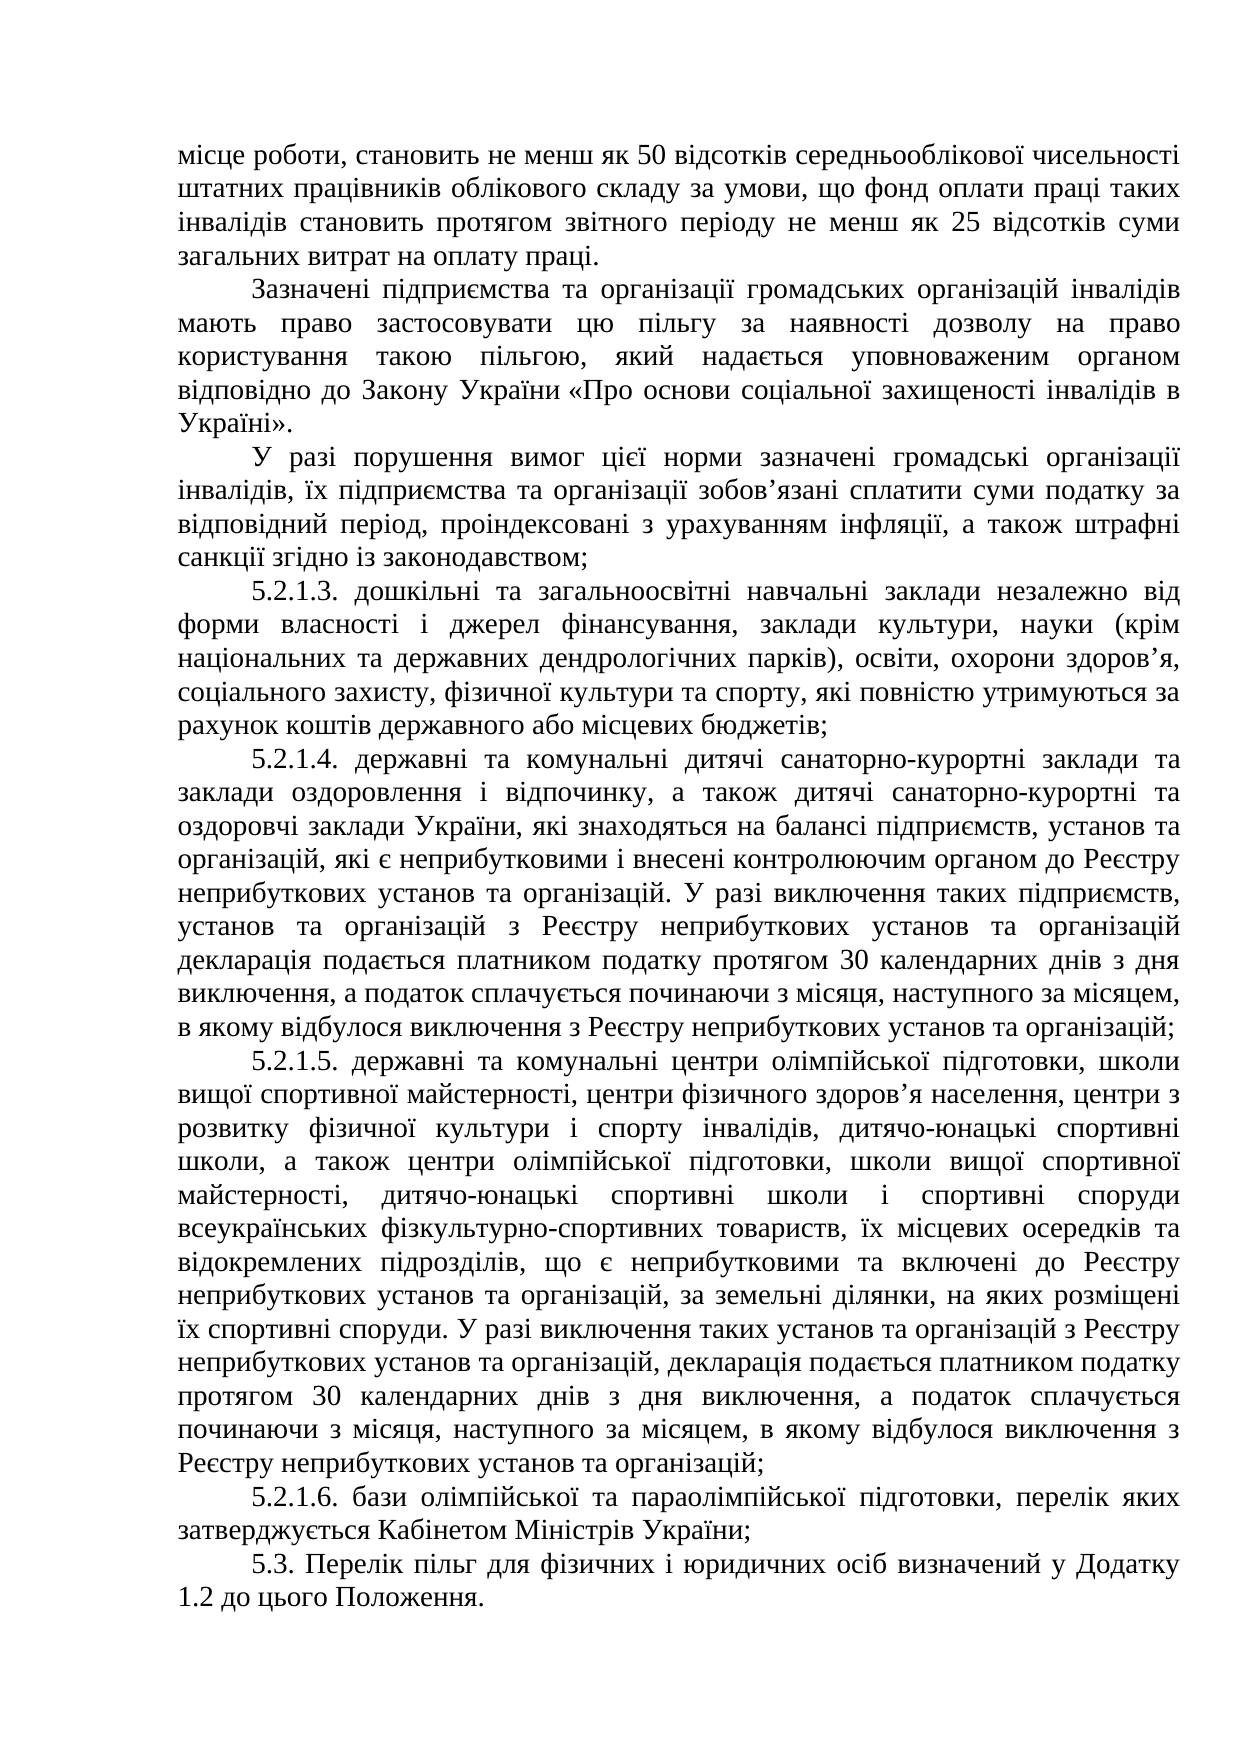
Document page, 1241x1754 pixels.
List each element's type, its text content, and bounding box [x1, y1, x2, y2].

text 5.2.1.6. бази олімпійської та параолімпійської підготовки, перелік яких затверджується Кабінетом Міністрів України; [177, 1479, 1181, 1546]
text 5.2.1.4. державні та комунальні дитячі санаторно-курортні заклади та заклади оздоровлення і відпочинку, а також дитячі санаторно-курортні та оздоровчі заклади України, які знаходяться на балансі підприємств, установ та організацій, які є неприбутковими і внесені контролюючим органом до Реєстру неприбуткових установ та організацій. У разі виключення таких підприємств, установ та організацій з Реєстру неприбуткових установ та організацій декларація подається платником податку протягом 30 календарних днів з дня виключення, а податок сплачується починаючи з місяця, наступного за місяцем, в якому відбулося виключення з Реєстру неприбуткових установ та організацій; [177, 741, 1181, 1043]
text 5.3. Перелік пільг для фізичних і юридичних осіб визначений у Додатку 1.2 до цього Положення. [177, 1546, 1181, 1613]
text 5.2.1.3. дошкільні та загальноосвітні навчальні заклади незалежно від форми власності і джерел фінансування, заклади культури, науки (крім національних та державних дендрологічних парків), освіти, охорони здоров’я, соціального захисту, фізичної культури та спорту, які повністю утримуються за рахунок коштів державного або місцевих бюджетів; [177, 573, 1181, 741]
text У разі порушення вимог цієї норми зазначені громадські організації інвалідів, їх підприємства та організації зобов’язані сплатити суми податку за відповідний період, проіндексовані з урахуванням інфляції, а також штрафні санкції згідно із законодавством; [177, 439, 1181, 573]
text місце роботи, становить не менш як 50 відсотків середньооблікової чисельності штатних працівників облікового складу за умови, що фонд оплати праці таких інвалідів становить протягом звітного періоду не менш як 25 відсотків суми загальних витрат на оплату праці. [177, 137, 1181, 271]
text Зазначені підприємства та організації громадських організацій інвалідів мають право застосовувати цю пільгу за наявності дозволу на право користування такою пільгою, який надається уповноваженим органом відповідно до Закону України «Про основи соціальної захищеності інвалідів в Україні». [177, 271, 1181, 439]
text 5.2.1.5. державні та комунальні центри олімпійської підготовки, школи вищої спортивної майстерності, центри фізичного здоров’я населення, центри з розвитку фізичної культури і спорту інвалідів, дитячо-юнацькі спортивні школи, а також центри олімпійської підготовки, школи вищої спортивної майстерності, дитячо-юнацькі спортивні школи і спортивні споруди всеукраїнських фізкультурно-спортивних товариств, їх місцевих осередків та відокремлених підрозділів, що є неприбутковими та включені до Реєстру неприбуткових установ та організацій, за земельні ділянки, на яких розміщені їх спортивні споруди. У разі виключення таких установ та організацій з Реєстру неприбуткових установ та організацій, декларація подається платником податку протягом 30 календарних днів з дня виключення, а податок сплачується починаючи з місяця, наступного за місяцем, в якому відбулося виключення з Реєстру неприбуткових установ та організацій; [177, 1043, 1181, 1479]
